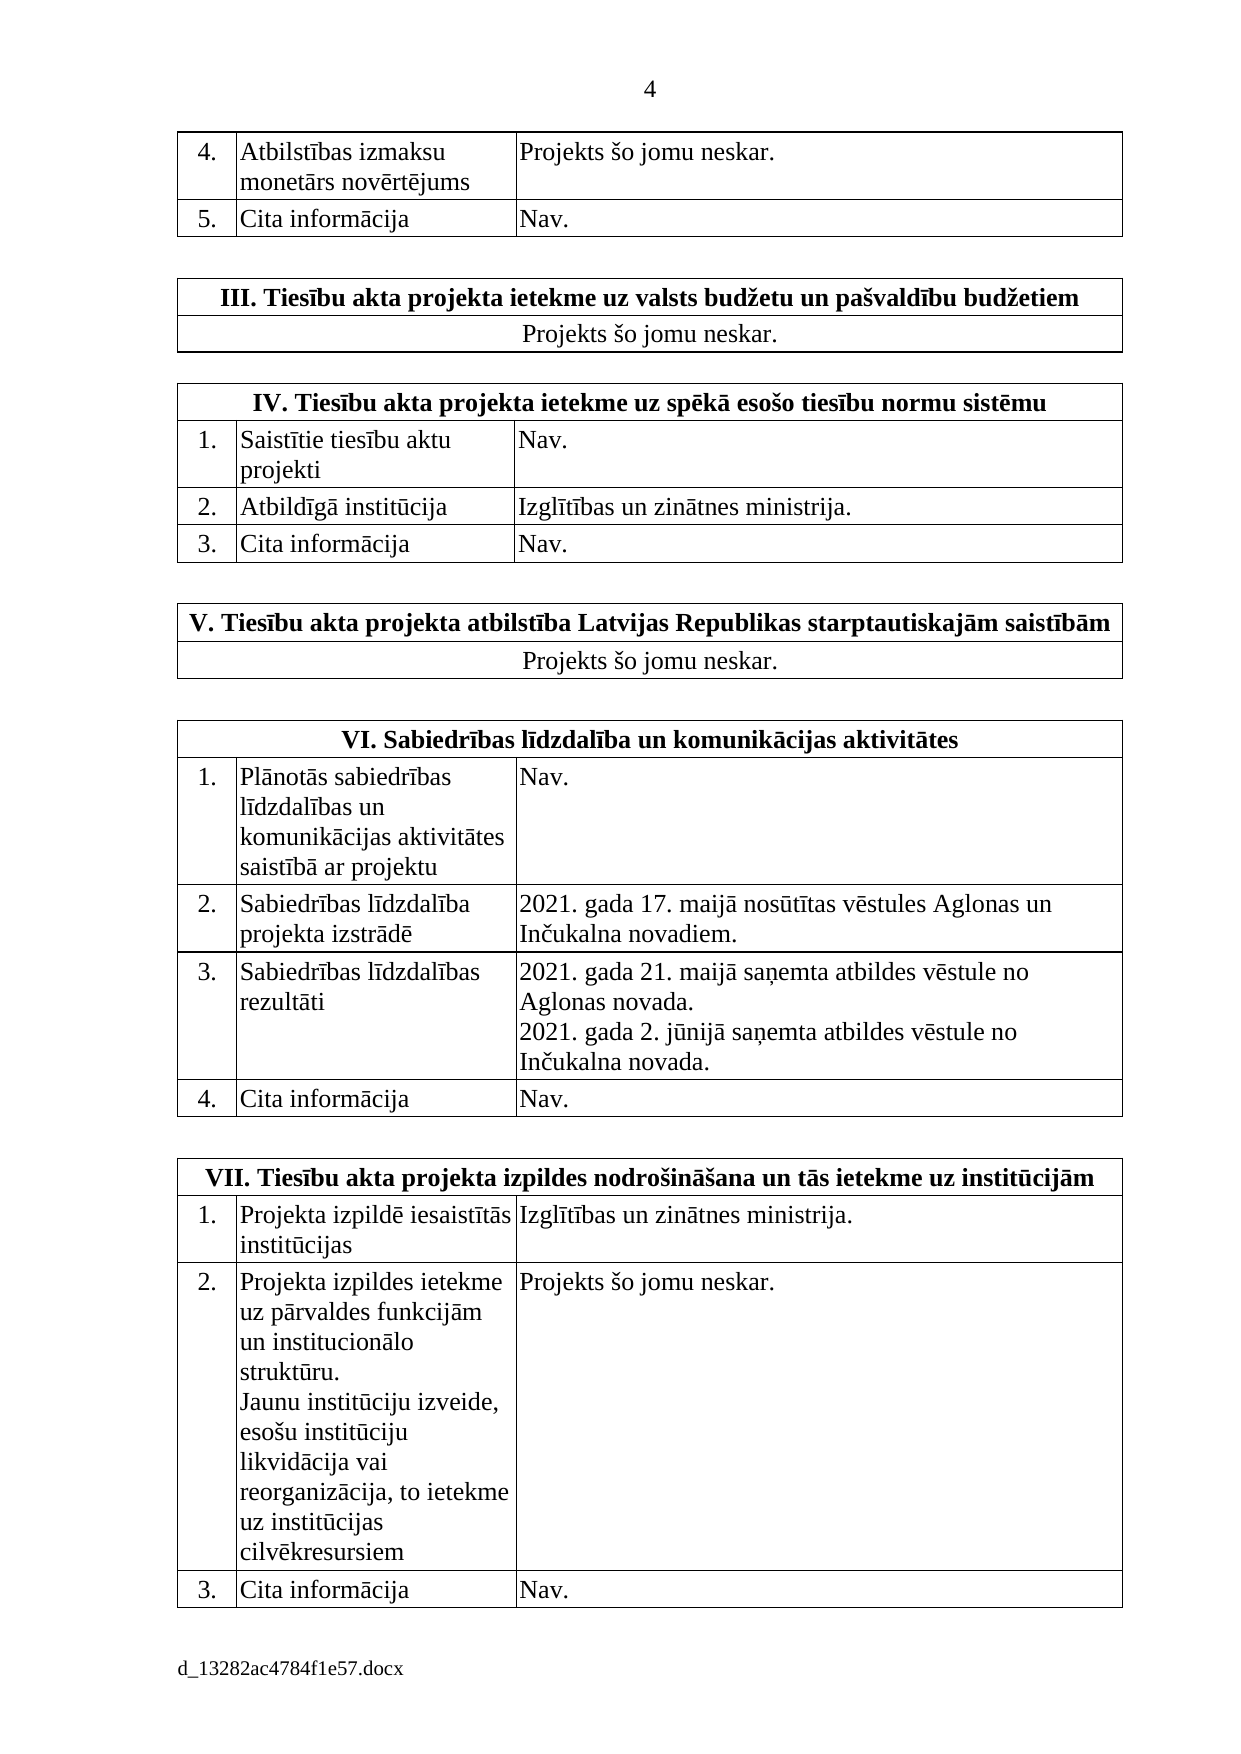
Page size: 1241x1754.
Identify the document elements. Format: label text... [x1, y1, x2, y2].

table_cell Plānotās sabiedrības līdzdalības un komunikācijas aktivitātes saistībā ar projektu [237, 758, 516, 884]
table_cell Projekta izpildē iesaistītās institūcijas [237, 1196, 516, 1262]
table_cell 4. [178, 133, 236, 199]
table_cell 1. [178, 758, 236, 884]
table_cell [517, 133, 1122, 199]
table_cell Nav. [517, 758, 1122, 884]
table_header IV. Tiesību akta projekta ietekme uz spēkā esošo tiesību normu sistēmu [178, 384, 1122, 420]
table_cell 2. [178, 885, 236, 951]
table_cell 2. [178, 488, 236, 524]
table_cell 2021. gada 21. maijā saņemta atbildes vēstule no Aglonas novada. 2021. gada 2. jūnijā saņemta atbildes vēstule no Inčukalna novada. [517, 953, 1122, 1079]
table_cell Izglītības un zinātnes ministrija. [517, 1196, 1122, 1262]
table_cell Cita informācija [237, 1080, 516, 1116]
table_cell Izglītības un zinātnes ministrija. [515, 488, 1122, 524]
table_header VII. Tiesību akta projekta izpildes nodrošināšana un tās ietekme uz institūcijām [178, 1159, 1122, 1195]
table_cell 3. [178, 953, 236, 1079]
table_cell Nav. [517, 1080, 1122, 1116]
table_cell Projekta izpildes ietekme uz pārvaldes funkcijām un institucionālo struktūru. Jaunu institūciju izveide, esošu institūciju likvidācija vai reorganizācija, to ietekme uz institūcijas cilvēkresursiem [237, 1263, 516, 1569]
table_cell Projekts šo jomu neskar. [517, 1263, 1122, 1569]
table_header VI. Sabiedrības līdzdalība un komunikācijas aktivitātes [178, 721, 1122, 757]
table_cell Nav. [517, 1571, 1122, 1607]
table_cell 1. [178, 1196, 236, 1262]
table_cell Sabiedrības līdzdalības rezultāti [237, 953, 516, 1079]
table_cell 5. [178, 200, 236, 236]
table_cell Nav. [515, 421, 1122, 487]
table_cell Saistītie tiesību aktu projekti [237, 421, 514, 487]
table_cell Cita informācija [237, 200, 516, 236]
table_cell Projekts šo jomu neskar. [178, 316, 1122, 351]
table_cell Cita informācija [237, 1571, 516, 1607]
table_cell 3. [178, 1571, 236, 1607]
table_cell Atbildīgā institūcija [237, 488, 514, 524]
table_cell 4. [178, 1080, 236, 1116]
table_cell 3. [178, 525, 236, 562]
table_cell Nav. [517, 200, 1122, 236]
table_header III. Tiesību akta projekta ietekme uz valsts budžetu un pašvaldību budžetiem [178, 279, 1122, 314]
table_cell Sabiedrības līdzdalība projekta izstrādē [237, 885, 516, 951]
table_cell Atbilstības izmaksu monetārs novērtējums [237, 133, 516, 199]
table_cell Nav. [515, 525, 1122, 562]
table_cell Projekts šo jomu neskar. [178, 642, 1122, 678]
table_cell 1. [178, 421, 236, 487]
table_cell 2021. gada 17. maijā nosūtītas vēstules Aglonas un Inčukalna novadiem. [517, 885, 1122, 951]
table_cell Cita informācija [237, 525, 514, 562]
table_cell 2. [178, 1263, 236, 1569]
table_header V. Tiesību akta projekta atbilstība Latvijas Republikas starptautiskajām saistībām [178, 604, 1122, 641]
